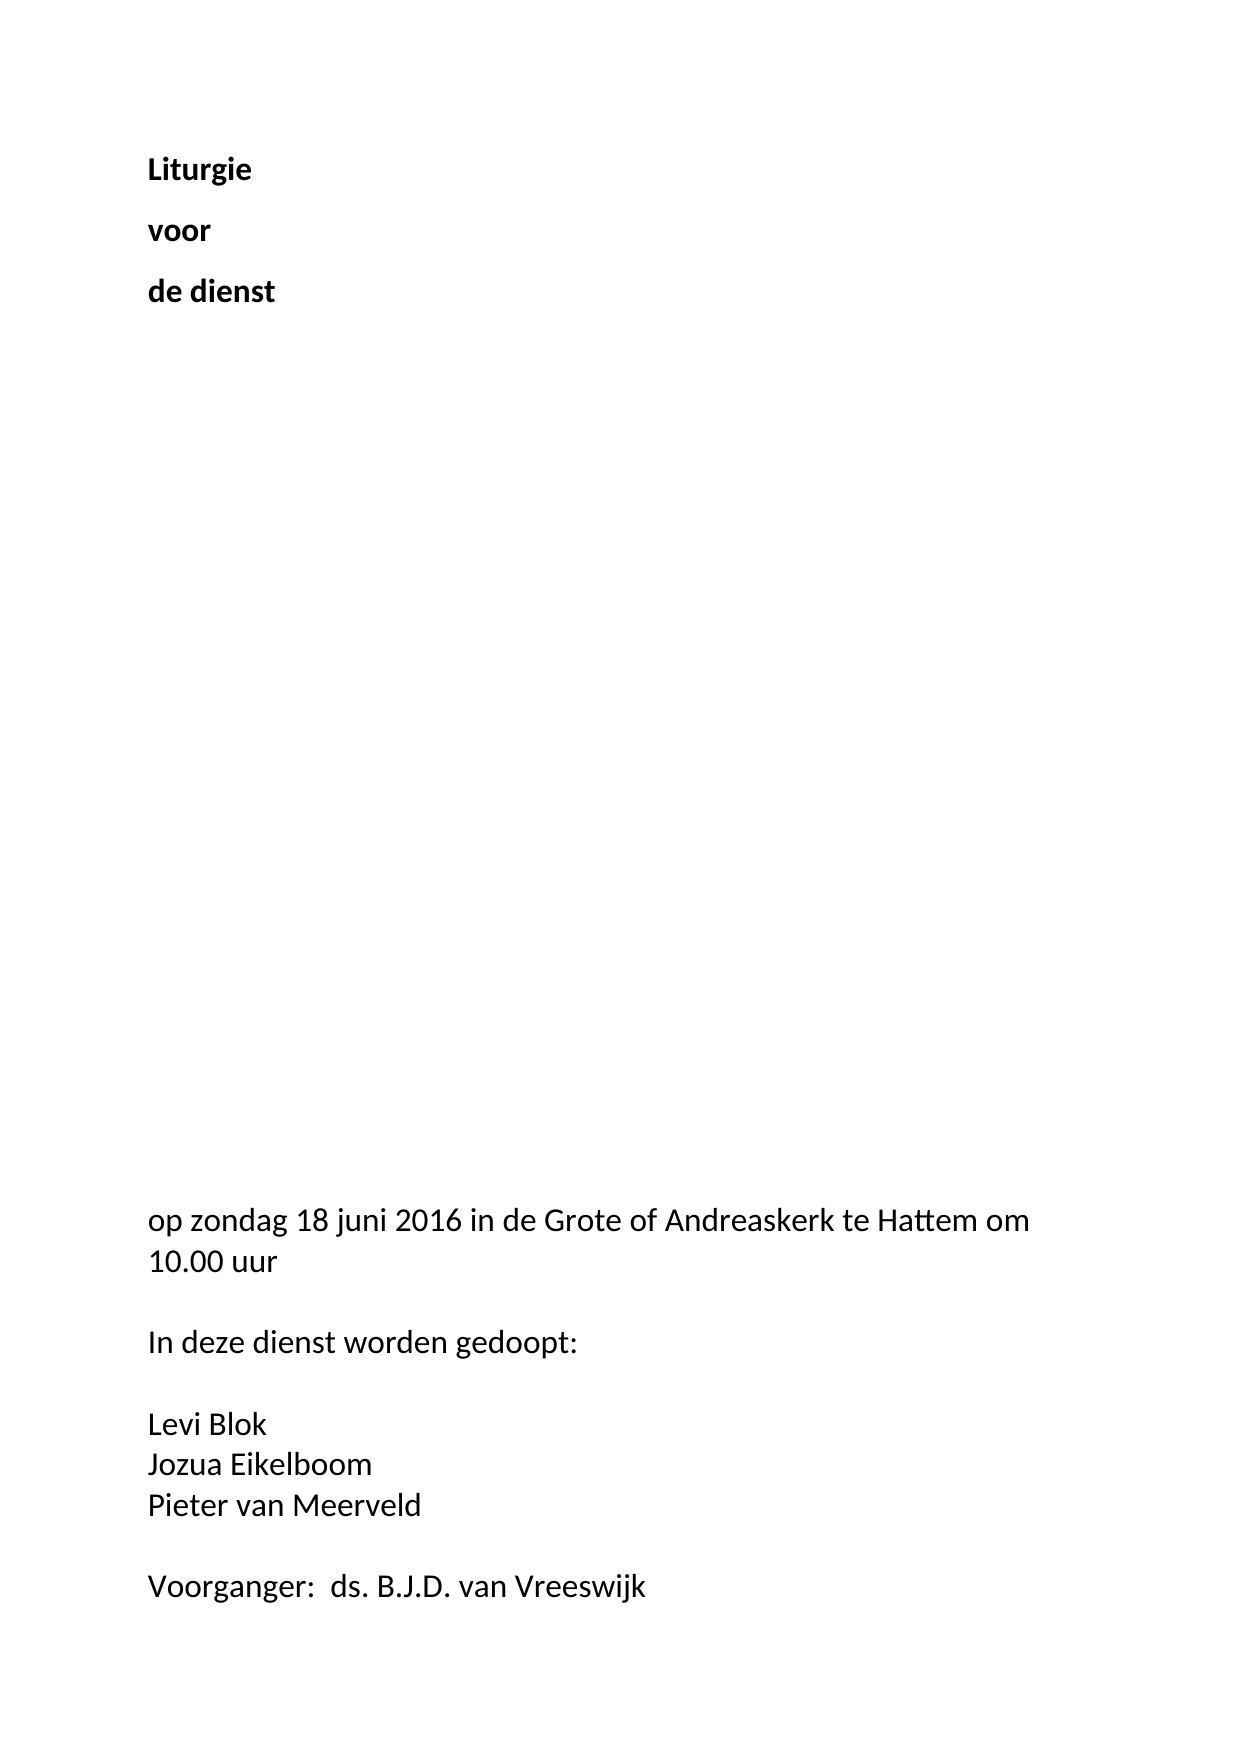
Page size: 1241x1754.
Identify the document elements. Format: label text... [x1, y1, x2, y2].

text voor [148, 209, 1093, 249]
text op zondag 18 juni 2016 in de Grote of Andreaskerk te Hattem om 10.00 uur [148, 1199, 1093, 1280]
text Voorganger: ds. B.J.D. van Vreeswijk [148, 1565, 1093, 1606]
text Jozua Eikelboom [148, 1443, 1093, 1484]
text de dienst [148, 270, 1093, 310]
text Levi Blok [148, 1402, 1093, 1443]
text Liturgie [148, 148, 1093, 188]
text In deze dienst worden gedoopt: [148, 1321, 1093, 1362]
text Pieter van Meerveld [148, 1484, 1093, 1525]
